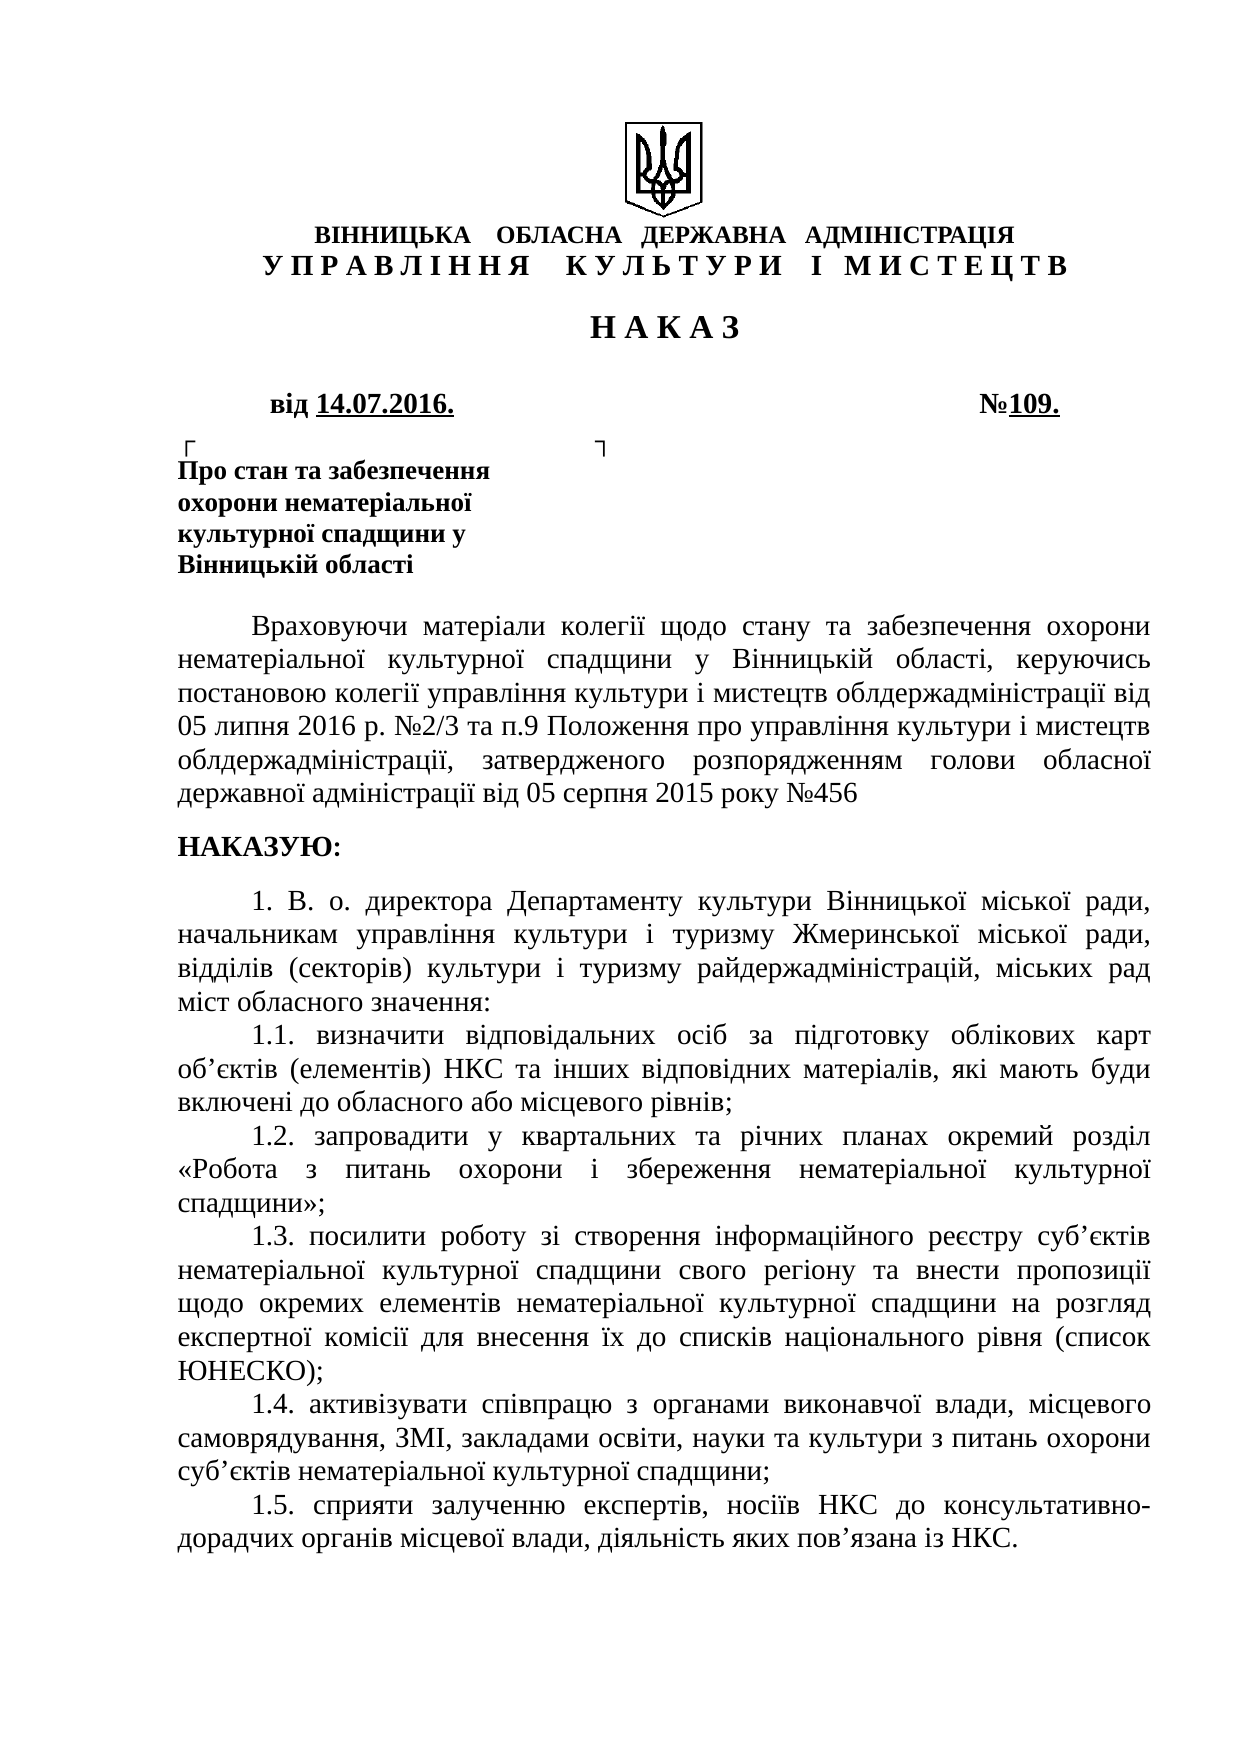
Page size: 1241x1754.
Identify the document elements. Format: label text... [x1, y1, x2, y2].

text 1.1. визначити відповідальних осіб за підготовку облікових карт об’єктів (елементів) НКС та інших відповідних матеріалів, які мають буди включені до обласного або місцевого рівнів; [177, 1017, 1152, 1118]
text Про стан та забезпечення охорони нематеріальної культурної спадщини у Вінницькій області [177, 454, 591, 579]
subtitle від 14.07.2016. №109. [177, 386, 1152, 419]
title ВІННИЦЬКА ОБЛАСНА ДЕРЖАВНА АДМІНІСТРАЦІЯ [177, 220, 1152, 248]
text 1.4. активізувати співпрацю з органами виконавчої влади, місцевого самоврядування, ЗМІ, закладами освіти, науки та культури з питань охорони суб’єктів нематеріальної культурної спадщини; [177, 1386, 1152, 1487]
text 1.3. посилити роботу зі створення інформаційного реєстру суб’єктів нематеріальної культурної спадщини свого регіону та внести пропозиції щодо окремих елементів нематеріальної культурної спадщини на розгляд експертної комісії для внесення їх до списків національного рівня (список ЮНЕСКО); [177, 1218, 1152, 1386]
text 1. В. о. директора Департаменту культури Вінницької міської ради, начальникам управління культури і туризму Жмеринської міської ради, відділів (секторів) культури і туризму райдержадміністрацій, міських рад міст обласного значення: [177, 883, 1152, 1017]
text 1.5. сприяти залученню експертів, носіїв НКС до консультативно-дорадчих органів місцевої влади, діяльність яких пов’язана із НКС. [177, 1487, 1152, 1554]
text ┌ ┐ [177, 426, 664, 454]
text 1.2. запровадити у квартальних та річних планах окремий розділ «Робота з питань охорони і збереження нематеріальної культурної спадщини»; [177, 1118, 1152, 1218]
text НАКАЗУЮ: [177, 828, 1152, 864]
text Враховуючи матеріали колегії щодо стану та забезпечення охорони нематеріальної культурної спадщини у Вінницькій області, керуючись постановою колегії управління культури і мистецтв облдержадміністрації від 05 липня 2016 р. №2/3 та п.9 Положення про управління культури і мистецтв облдержадміністрації, затвердженого розпорядженням голови обласної державної адміністрації від 05 серпня 2015 року №456 [177, 608, 1152, 809]
text У П Р А В Л І Н Н Я К У Л Ь Т У Р И І М И С Т Е Ц Т В [177, 248, 1152, 282]
subtitle Н А К А З [177, 308, 1152, 346]
